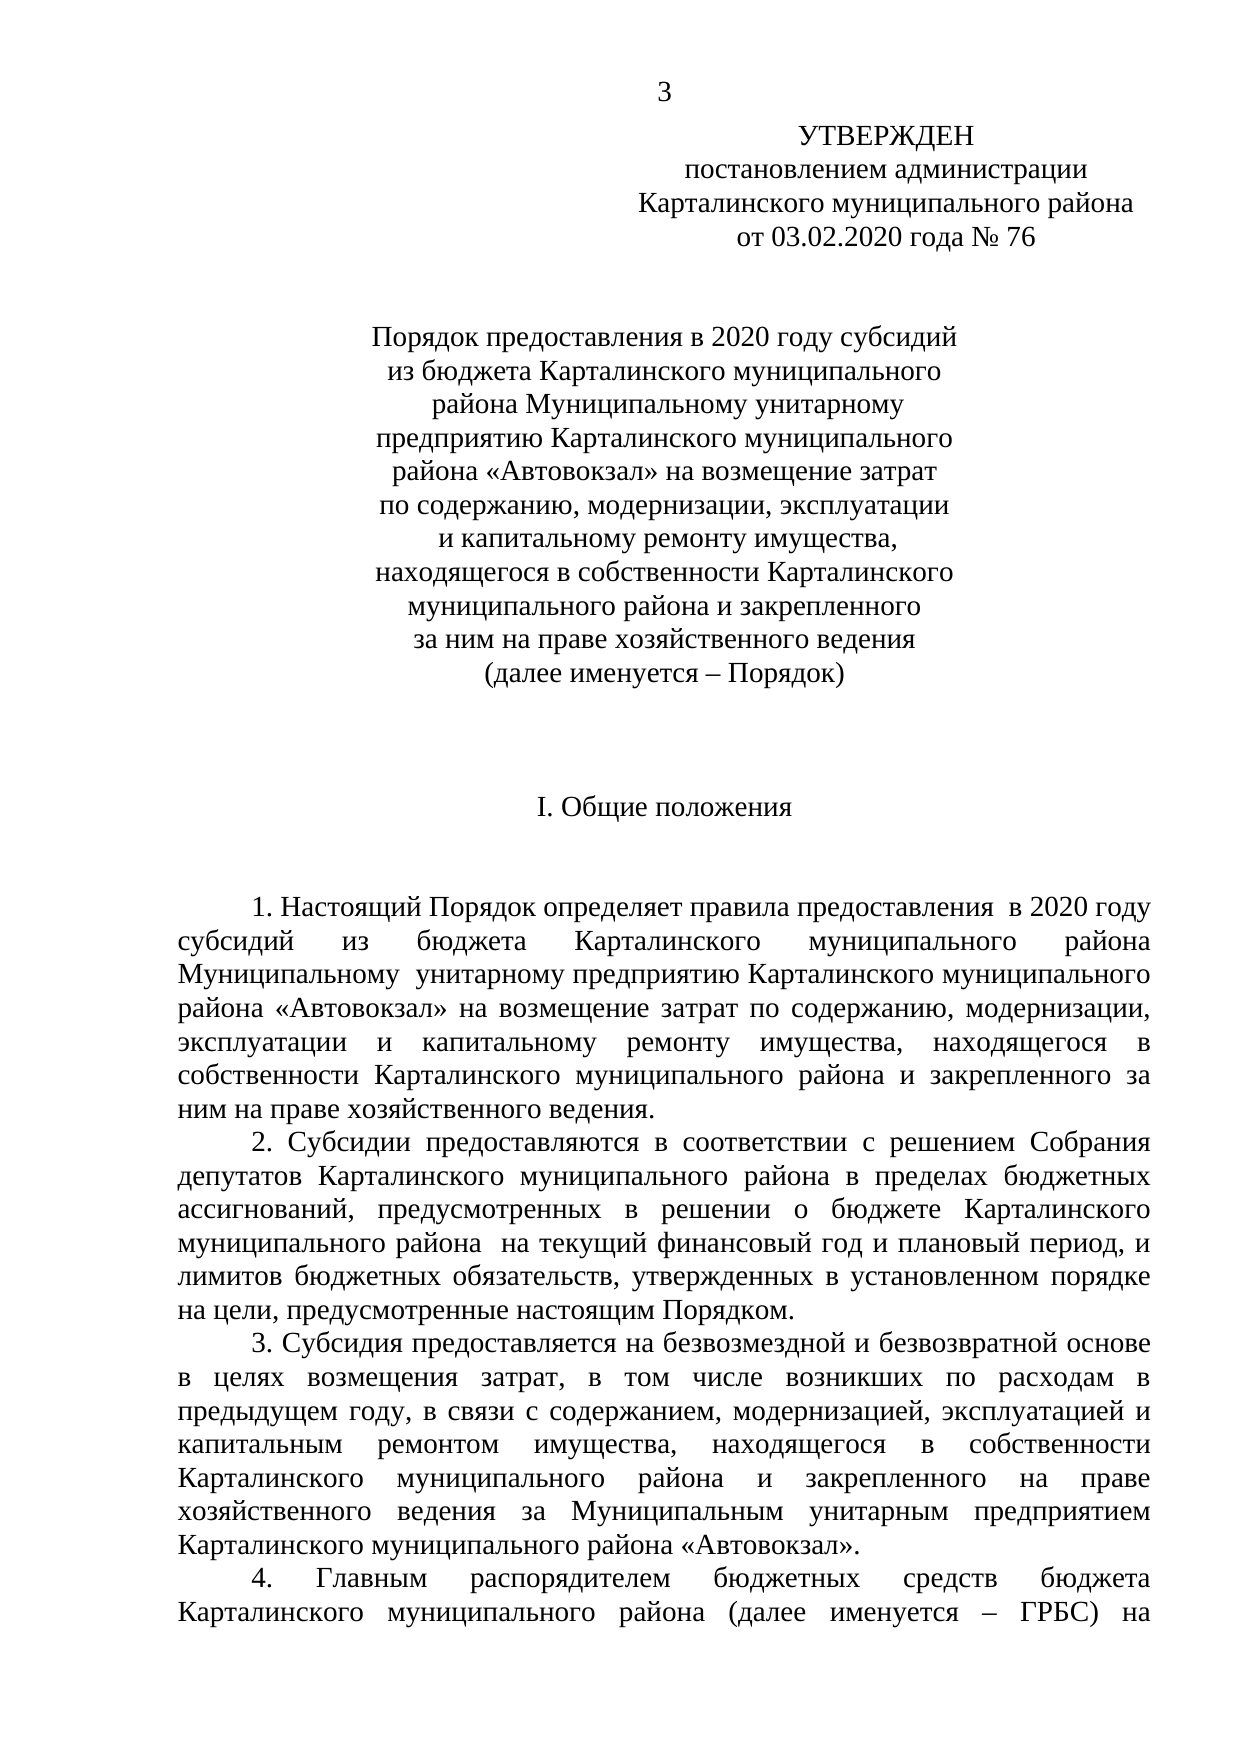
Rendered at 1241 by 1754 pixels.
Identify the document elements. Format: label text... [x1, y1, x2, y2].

text за ним на праве хозяйственного ведения [177, 621, 1152, 655]
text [177, 1560, 1152, 1627]
text постановлением администрации [620, 152, 1152, 185]
text района Муниципальному унитарному [177, 386, 1152, 420]
text УТВЕРЖДЕН [620, 118, 1152, 152]
text и капитальному ремонту имущества, [177, 521, 1152, 554]
text муниципального района и закрепленного [177, 588, 1152, 621]
text от 03.02.2020 года № 76 [620, 219, 1152, 252]
text из бюджета Карталинского муниципального [177, 353, 1152, 386]
text I. Общие положения [177, 789, 1152, 822]
text (далее именуется – Порядок) [177, 655, 1152, 688]
text Порядок предоставления в 2020 году субсидий [177, 319, 1152, 353]
text предприятию Карталинского муниципального [177, 420, 1152, 453]
text 3. Субсидия предоставляется на безвозмездной и безвозвратной основе в целях возмещения затрат, в том числе возникших по расходам в предыдущем году, в связи с содержанием, модернизацией, эксплуатацией и капитальным ремонтом имущества, находящегося в собственности Карталинского муниципального района и закрепленного на праве хозяйственного ведения за Муниципальным унитарным предприятием Карталинского муниципального района «Автовокзал». [177, 1326, 1152, 1560]
text района «Автовокзал» на возмещение затрат [177, 453, 1152, 487]
text 2. Субсидии предоставляются в соответствии с решением Собрания депутатов Карталинского муниципального района в пределах бюджетных ассигнований, предусмотренных в решении о бюджете Карталинского муниципального района на текущий финансовый год и плановый период, и лимитов бюджетных обязательств, утвержденных в установленном порядке на цели, предусмотренные настоящим Порядком. [177, 1124, 1152, 1326]
text по содержанию, модернизации, эксплуатации [177, 487, 1152, 521]
text Карталинского муниципального района [620, 185, 1152, 219]
text 1. Настоящий Порядок определяет правила предоставления в 2020 году субсидий из бюджета Карталинского муниципального района Муниципальному унитарному предприятию Карталинского муниципального района «Автовокзал» на возмещение затрат по содержанию, модернизации, эксплуатации и капитальному ремонту имущества, находящегося в собственности Карталинского муниципального района и закрепленного за ним на праве хозяйственного ведения. [177, 889, 1152, 1124]
text находящегося в собственности Карталинского [177, 554, 1152, 588]
